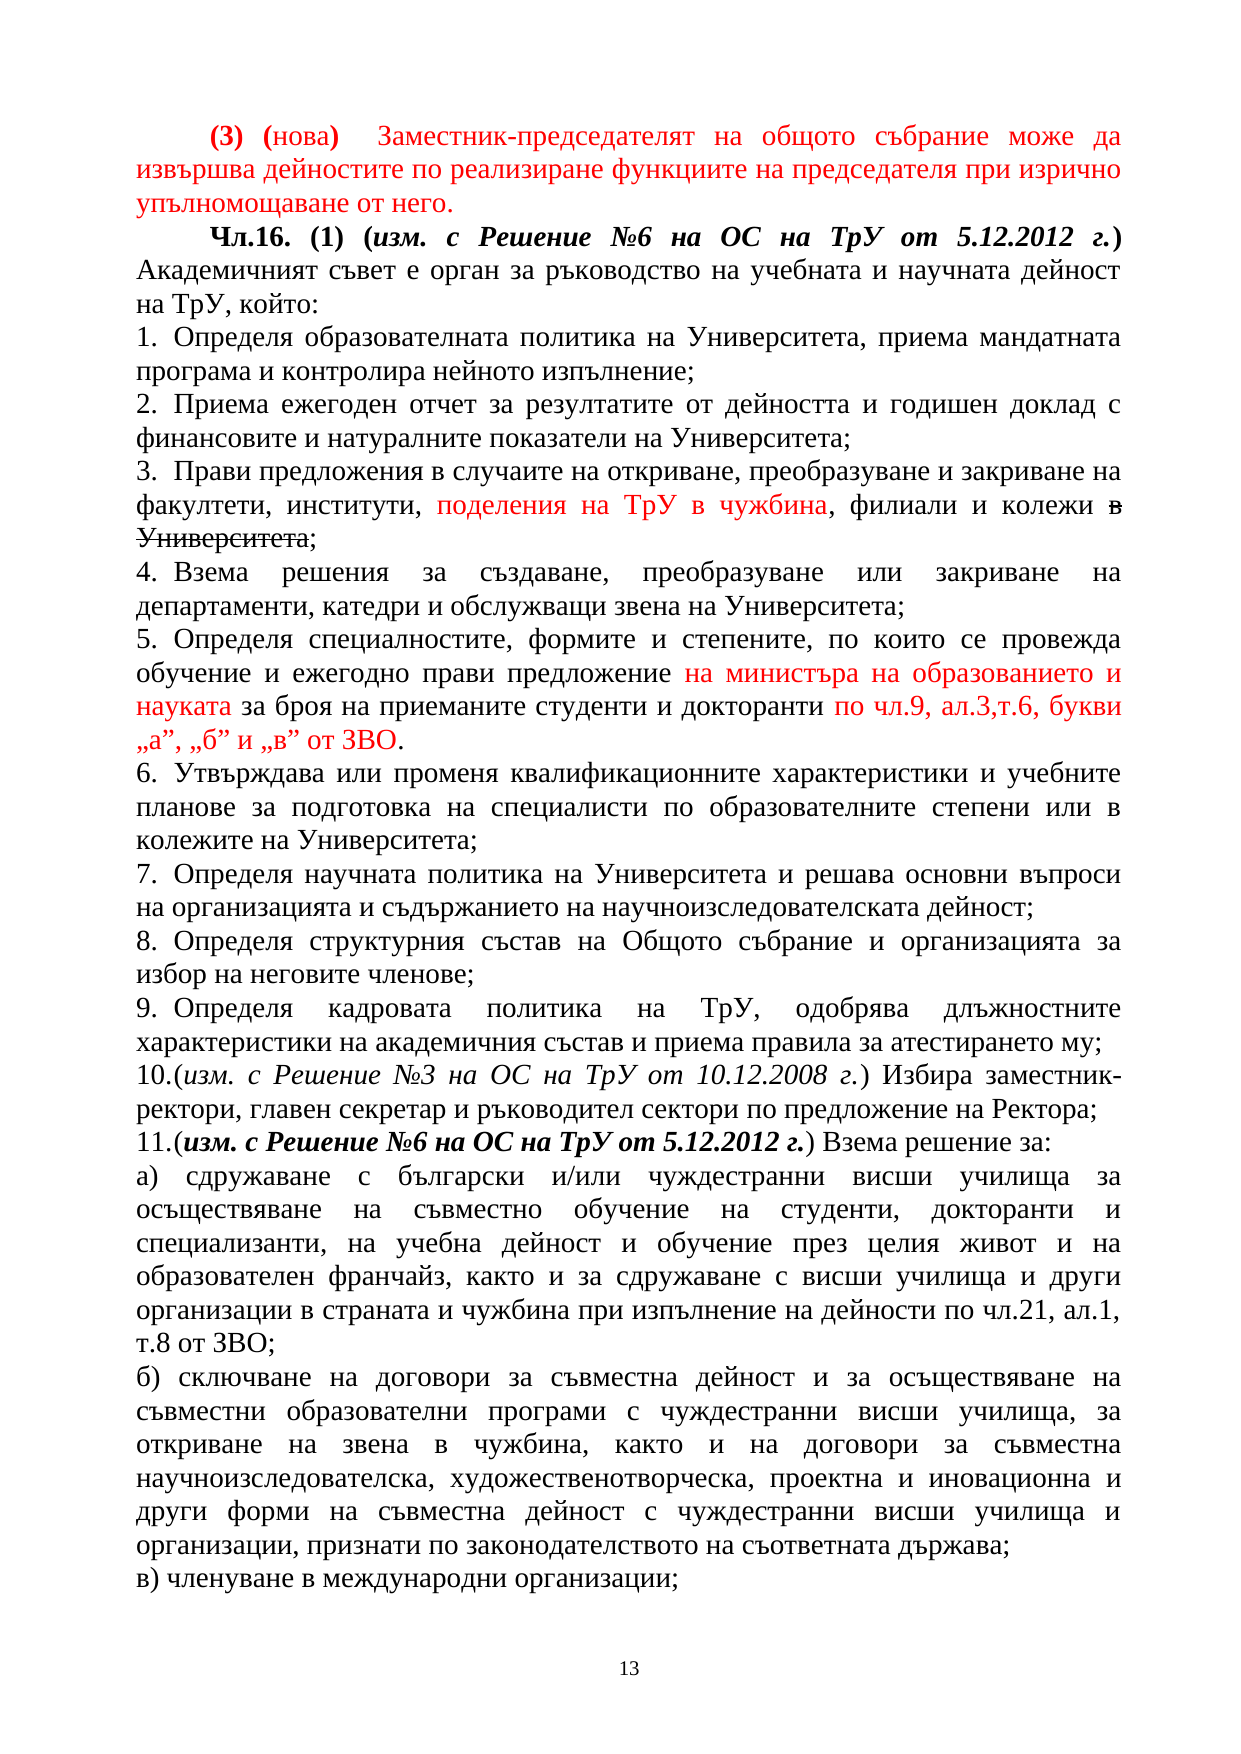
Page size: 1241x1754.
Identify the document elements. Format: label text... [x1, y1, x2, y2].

text (3) (нова) Заместник-председателят на общото събрание може да извършва дейностите по реализиране функциите на председателя при изрично упълномощаване от него. [136, 118, 1122, 219]
list Определя специалностите, формите и степените, по които се провежда обучение и ежегодно прави предложение на министъра на образованието и науката за броя на приеманите студенти и докторанти по чл.9, ал.3,т.6, букви „а”, „б” и „в” от ЗВО. [136, 621, 1122, 755]
list Определя кадровата политика на ТрУ, одобрява длъжностните характеристики на академичния състав и приема правила за атестирането му; [136, 990, 1122, 1057]
list Взема решения за създаване, преобразуване или закриване на департаменти, катедри и обслужващи звена на Университета; [136, 554, 1122, 621]
list Утвърждава или променя квалификационните характеристики и учебните планове за подготовка на специалисти по образователните степени или в колежите на Университета; [136, 755, 1122, 856]
list (изм. с Решение №6 на ОС на ТрУ от 5.12.2012 г.) Взема решение за: [136, 1124, 1122, 1158]
text б) сключване на договори за съвместна дейност и за осъществяване на съвместни образователни програми с чуждестранни висши училища, за откриване на звена в чужбина, както и на договори за съвместна научноизследователска, художественотворческа, проектна и иновационна и други форми на съвместна дейност с чуждестранни висши училища и организации, признати по законодателството на съответната държава; [136, 1359, 1122, 1560]
list Приема ежегоден отчет за резултатите от дейността и годишен доклад с финансовите и натуралните показатели на Университета; [136, 386, 1122, 453]
text в) членуване в международни организации; [136, 1560, 1122, 1594]
list (изм. с Решение №3 на ОС на ТрУ от 10.12.2008 г.) Избира заместник-ректори, главен секретар и ръководител сектори по предложение на Ректора; [136, 1057, 1122, 1124]
text а) сдружаване с български и/или чуждестранни висши училища за осъществяване на съвместно обучение на студенти, докторанти и специализанти, на учебна дейност и обучение през целия живот и на образователен франчайз, както и за сдружаване с висши училища и други организации в страната и чужбина при изпълнение на дейности по чл.21, ал.1, т.8 от ЗВО; [136, 1158, 1122, 1359]
list Определя образователната политика на Университета, приема мандатната програма и контролира нейното изпълнение; [136, 319, 1122, 386]
list Определя научната политика на Университета и решава основни въпроси на организацията и съдържанието на научноизследователската дейност; [136, 856, 1122, 923]
list Прави предложения в случаите на откриване, преобразуване и закриване на факултети, институти, поделения на ТрУ в чужбина, филиали и колежи в Университета; [136, 453, 1122, 554]
list Определя структурния състав на Общото събрание и организацията за избор на неговите членове; [136, 923, 1122, 990]
text Чл.16. (1) (изм. с Решение №6 на ОС на ТрУ от 5.12.2012 г.) Академичният съвет е орган за ръководство на учебната и научната дейност на ТрУ, който: [136, 219, 1122, 319]
